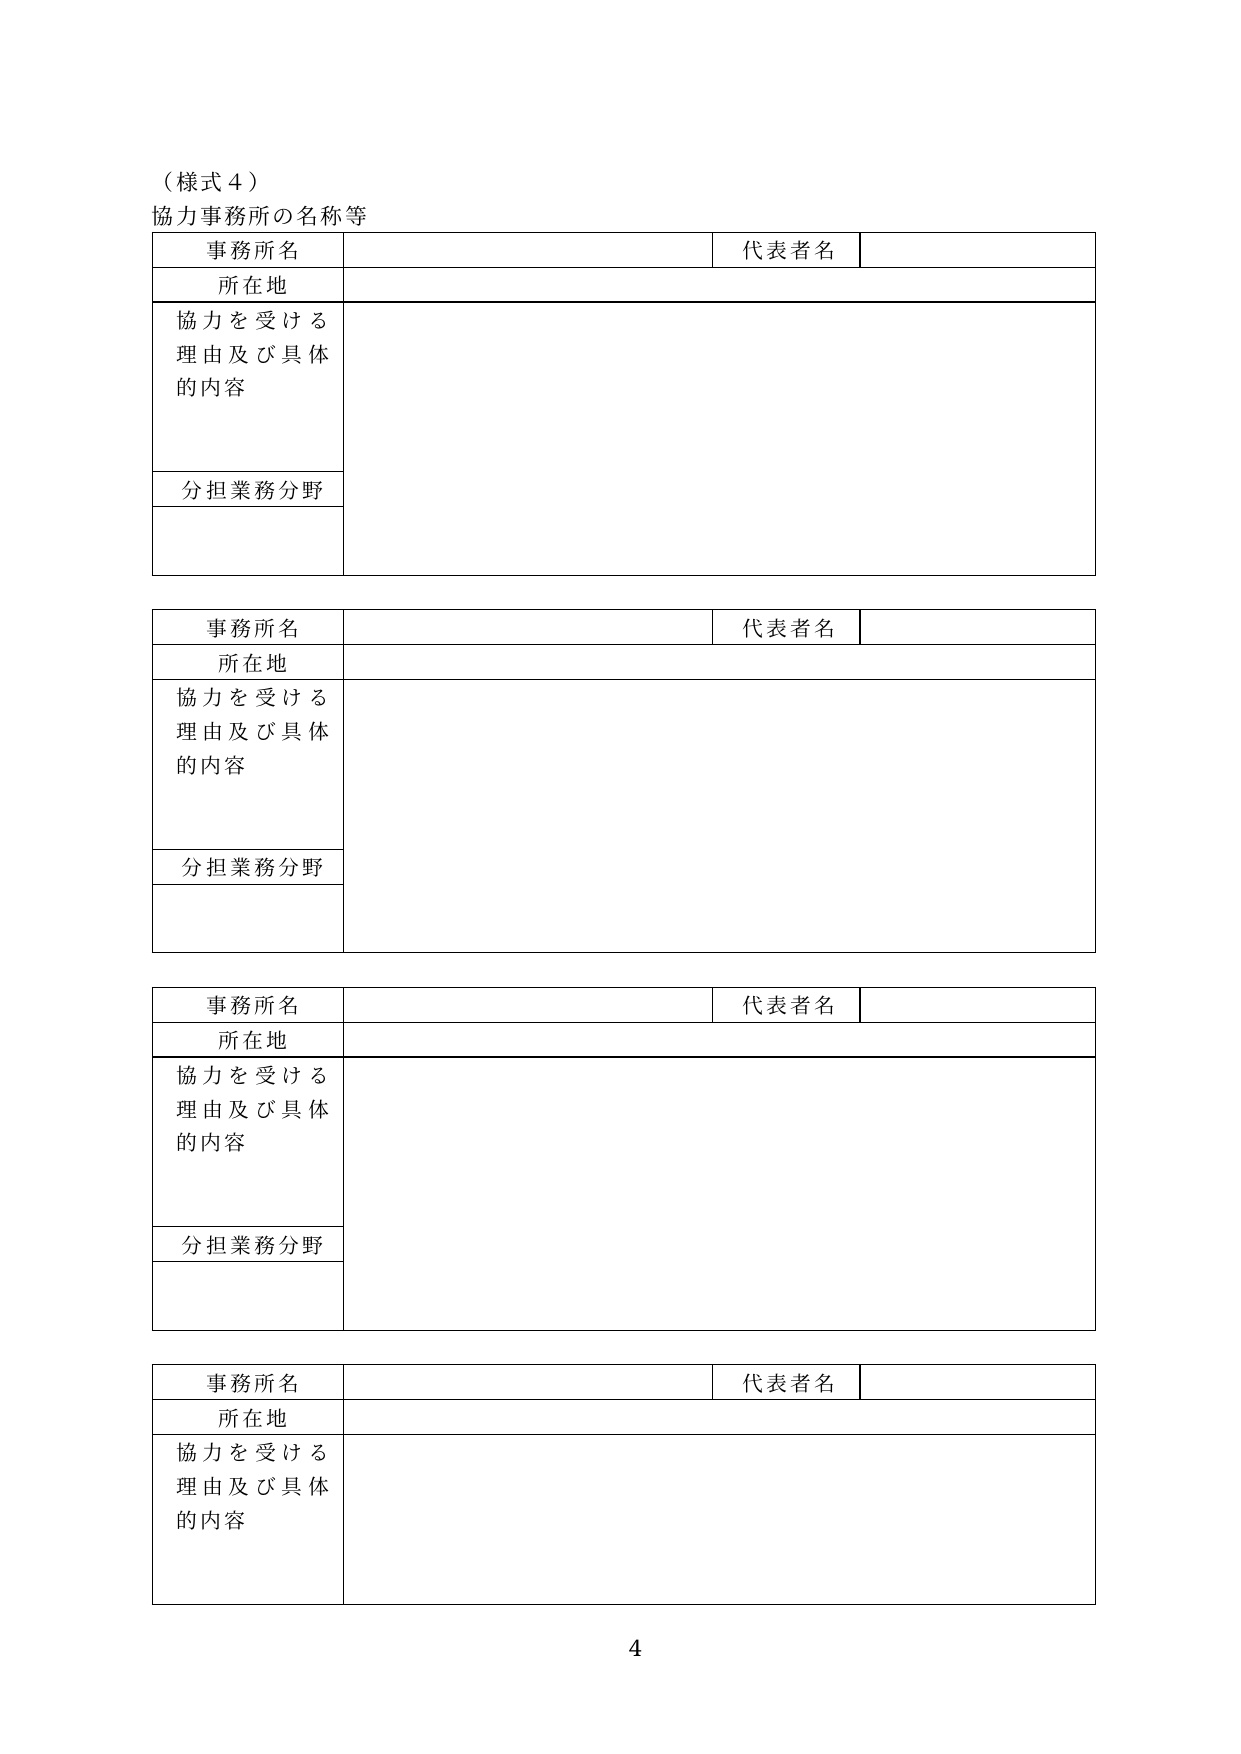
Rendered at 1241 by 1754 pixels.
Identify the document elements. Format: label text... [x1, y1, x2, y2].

table_header [344, 610, 712, 644]
table_cell 所在地 [153, 645, 343, 679]
table_cell [344, 268, 1095, 301]
table_header [344, 1365, 712, 1399]
table_cell 分担業務分野 [153, 472, 343, 506]
table_cell [344, 680, 1095, 952]
table_cell [153, 1262, 343, 1329]
table_header [344, 988, 712, 1022]
table_cell [153, 507, 343, 574]
table_cell 分担業務分野 [153, 850, 343, 883]
table_cell 所在地 [153, 1400, 343, 1434]
table_header 代表者名 [713, 988, 859, 1022]
table_cell [344, 645, 1095, 679]
table_header [861, 1365, 1095, 1399]
table_header [861, 610, 1095, 644]
text （様式４） [152, 164, 1118, 198]
table_cell 協力を受ける理由及び具体的内容 [153, 680, 343, 849]
text 協力事務所の名称等 [152, 198, 1118, 232]
table_cell 分担業務分野 [153, 1227, 343, 1261]
table_cell 協力を受ける理由及び具体的内容 [153, 303, 343, 471]
table_cell [153, 885, 343, 952]
table_header [861, 988, 1095, 1022]
table_cell [344, 1058, 1095, 1329]
table_header 代表者名 [713, 233, 859, 267]
table_cell [344, 303, 1095, 574]
table_header 事務所名 [153, 1365, 343, 1399]
table_header [344, 233, 712, 267]
table_cell [344, 1023, 1095, 1056]
table_header 代表者名 [713, 1365, 859, 1399]
table_header 事務所名 [153, 610, 343, 644]
table_cell 協力を受ける理由及び具体的内容 [153, 1058, 343, 1226]
table_cell 協力を受ける理由及び具体的内容 [153, 1435, 343, 1604]
table_cell 所在地 [153, 268, 343, 301]
table_cell [344, 1400, 1095, 1434]
table_header 事務所名 [153, 233, 343, 267]
table_header 事務所名 [153, 988, 343, 1022]
table_header 代表者名 [713, 610, 859, 644]
table_cell 所在地 [153, 1023, 343, 1056]
table_cell [344, 1435, 1095, 1604]
table_header [861, 233, 1095, 267]
